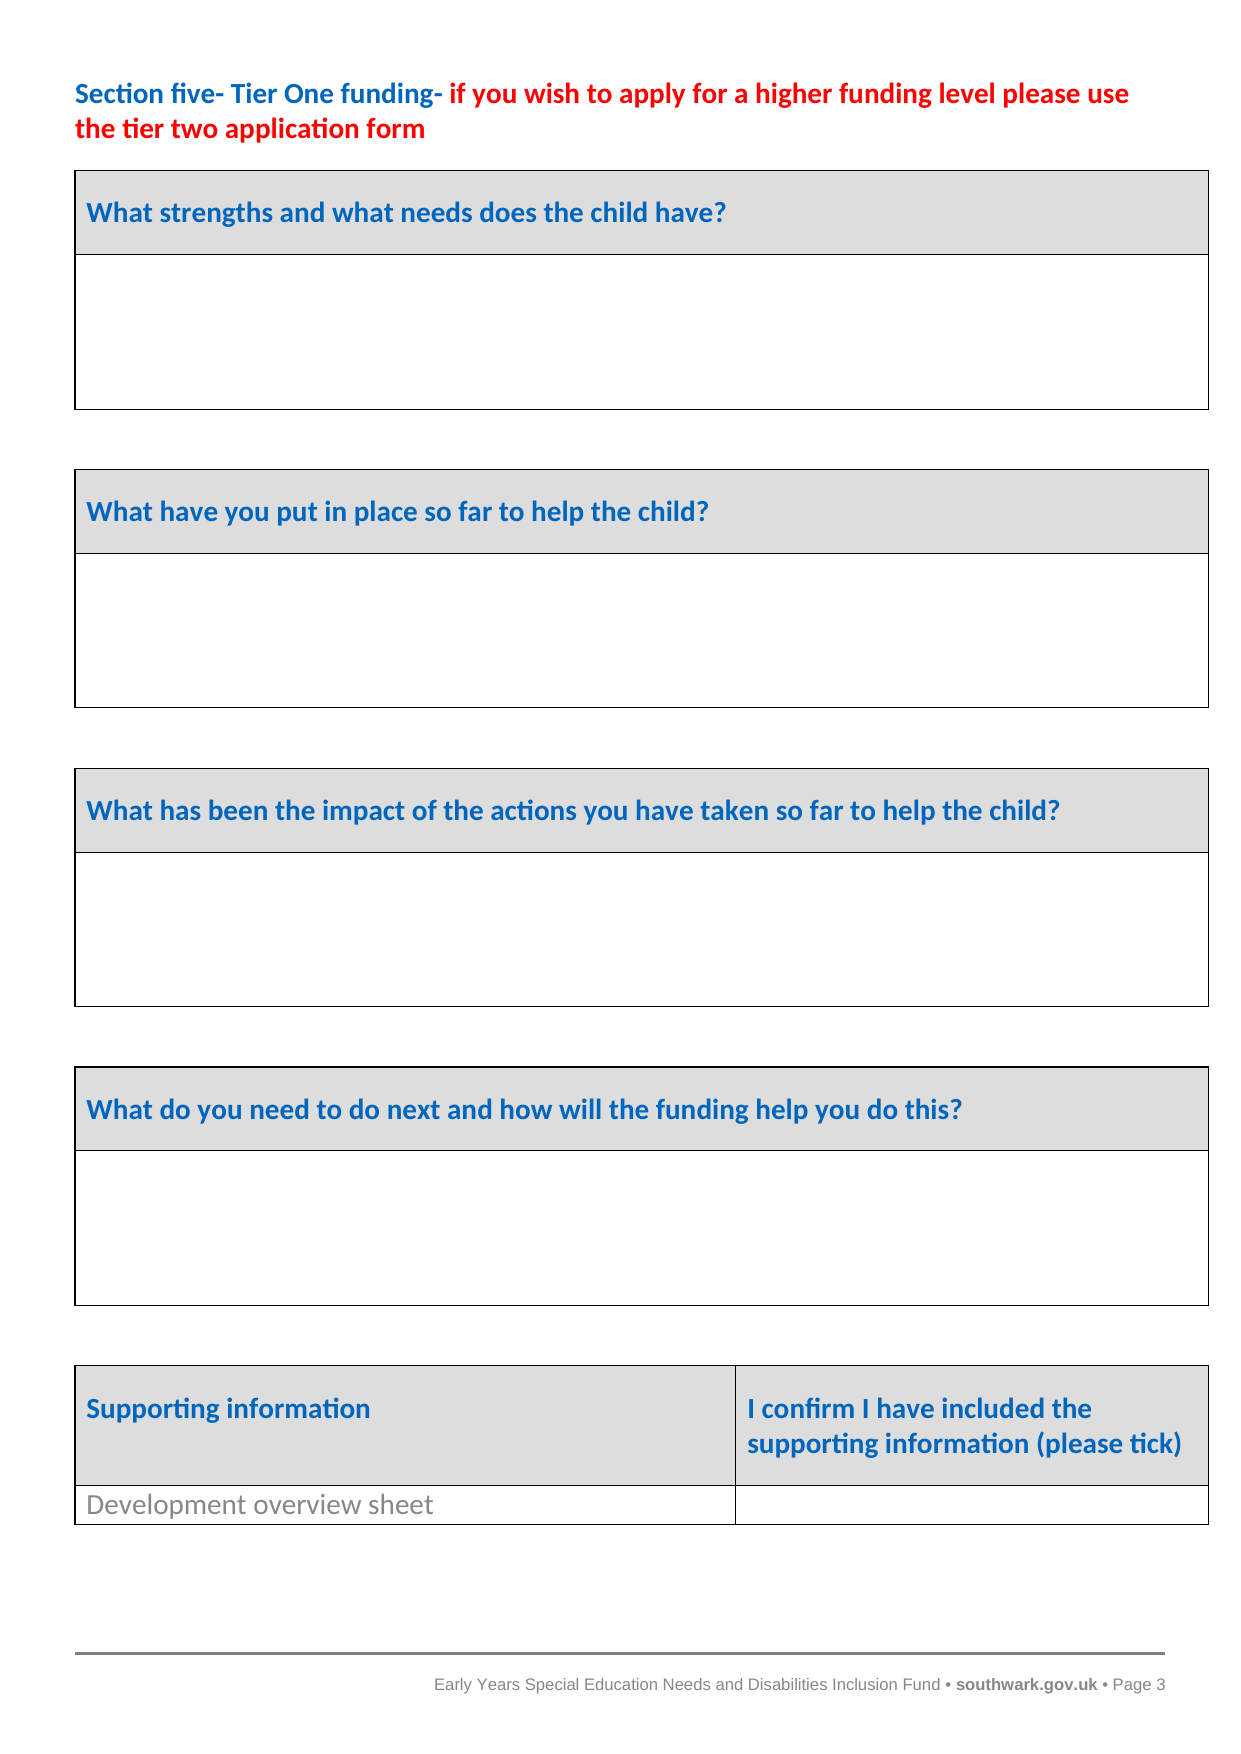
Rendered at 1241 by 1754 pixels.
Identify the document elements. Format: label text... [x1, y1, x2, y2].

subtitle Section five- Tier One funding- if you wish to apply for a higher funding level please use the tier two application form [75, 75, 1165, 146]
table_header Supporting information [76, 1366, 735, 1485]
table_header What do you need to do next and how will the funding help you do this? [76, 1068, 1208, 1150]
table_cell [76, 255, 1208, 408]
table_cell [736, 1486, 1208, 1524]
table_cell Development overview sheet [76, 1486, 735, 1524]
table_header What has been the impact of the actions you have taken so far to help the child? [76, 769, 1208, 852]
table_cell [76, 554, 1208, 707]
table_header I confirm I have included the supporting information (please tick) [736, 1366, 1208, 1485]
table_header What have you put in place so far to help the child? [76, 470, 1208, 553]
table_header What strengths and what needs does the child have? [76, 171, 1208, 254]
table_cell [76, 1151, 1208, 1305]
table_cell [76, 853, 1208, 1006]
